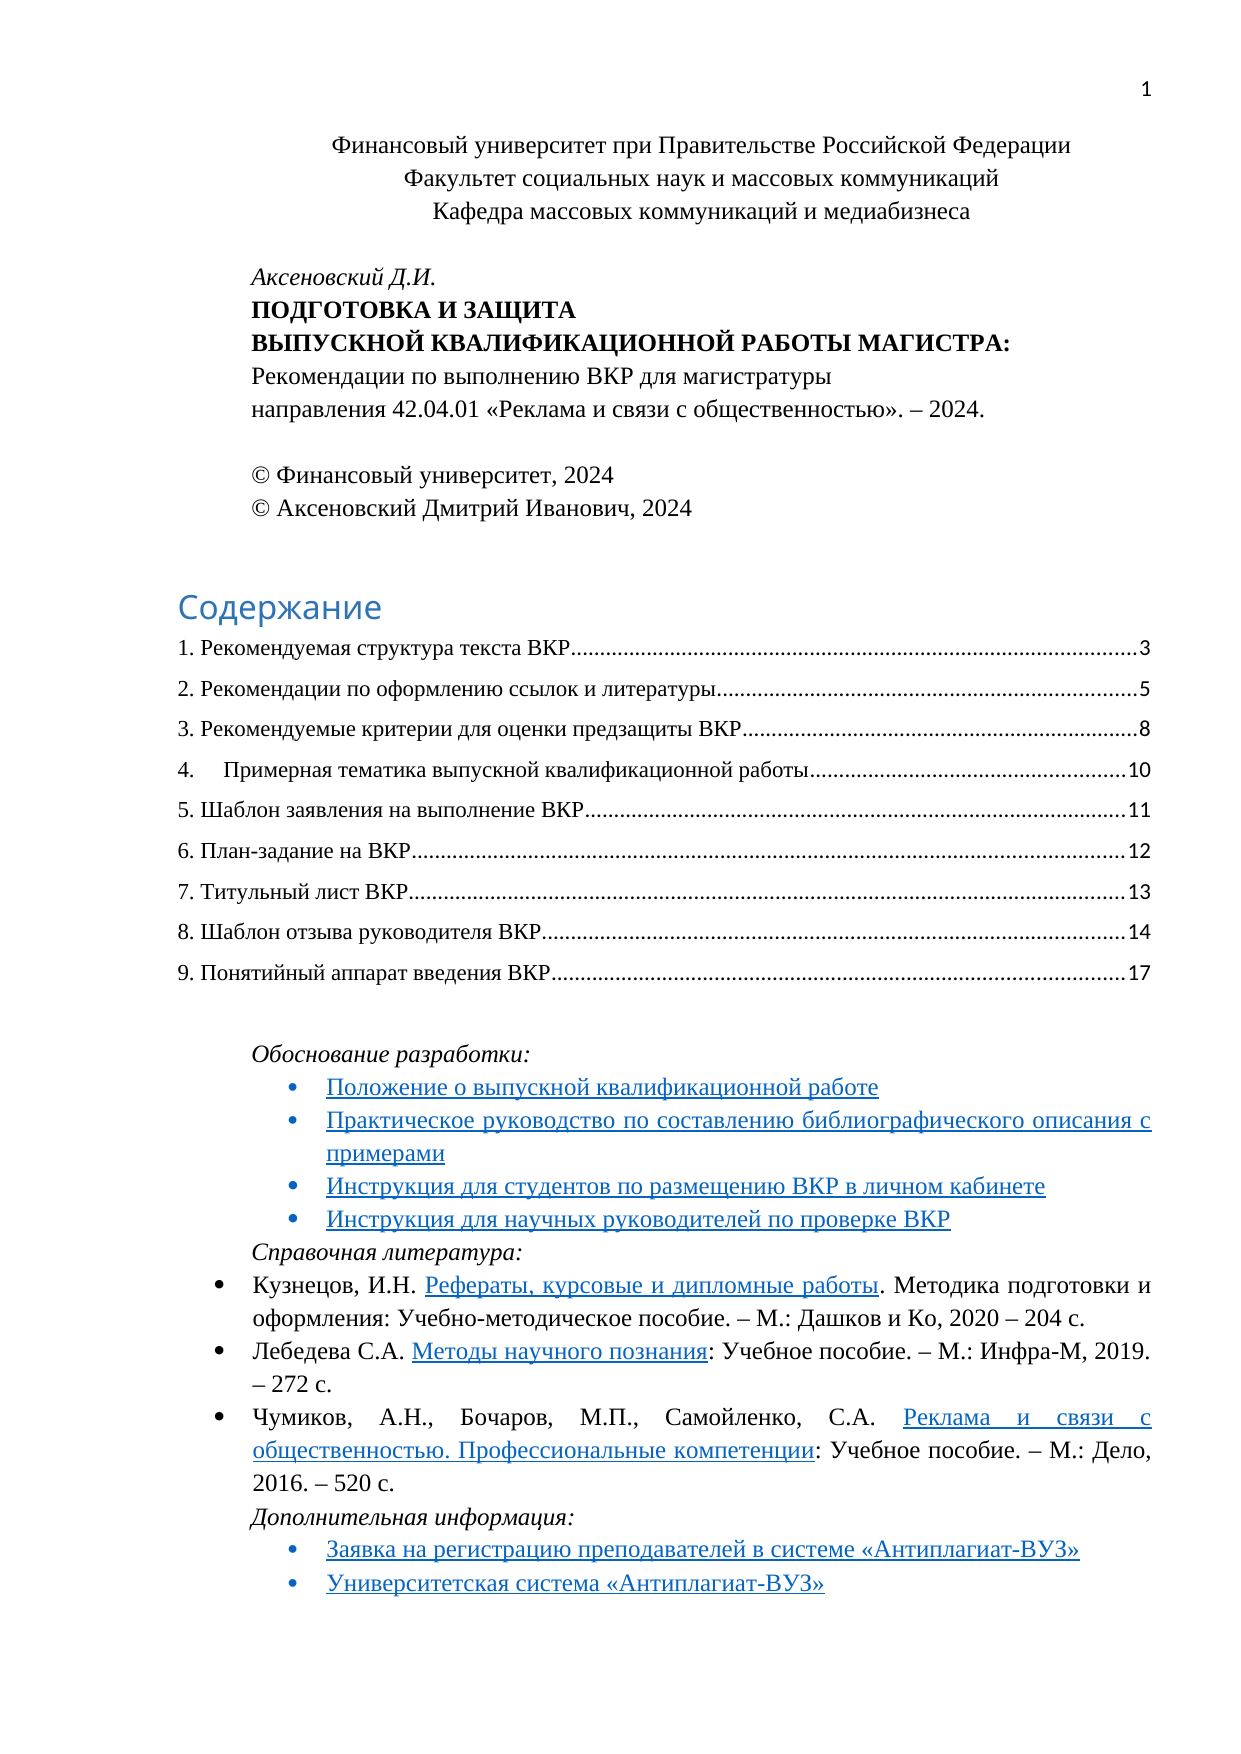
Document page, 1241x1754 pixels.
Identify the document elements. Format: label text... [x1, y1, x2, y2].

text Справочная литература: [177, 1237, 1152, 1266]
text ПОДГОТОВКА И ЗАЩИТА [177, 295, 1152, 324]
text Кафедра массовых коммуникаций и медиабизнеса [177, 196, 1152, 224]
list Инструкция для научных руководителей по проверке ВКР [288, 1204, 1152, 1233]
text Факультет социальных наук и массовых коммуникаций [177, 163, 1152, 192]
text Дополнительная информация: [177, 1502, 1152, 1530]
text направления 42.04.01 «Реклама и связи с общественностью». – 2024. [177, 394, 1152, 423]
list Практическое руководство по составлению библиографического описания с примерами [288, 1105, 1152, 1167]
text Финансовый университет при Правительстве Российской Федерации [177, 130, 1152, 158]
list Инструкция для студентов по размещению ВКР в личном кабинете [288, 1171, 1152, 1200]
text © Аксеновский Дмитрий Иванович, 2024 [177, 493, 1152, 522]
list Положение о выпускной квалификационной работе [288, 1072, 1152, 1101]
text © Финансовый университет, 2024 [177, 460, 1152, 489]
list Заявка на регистрацию преподавателей в системе «Антиплагиат-ВУЗ» [288, 1534, 1152, 1563]
text Аксеновский Д.И. [177, 262, 1152, 291]
text ВЫПУСКНОЙ КВАЛИФИКАЦИОННОЙ РАБОТЫ МАГИСТРА: [177, 328, 1152, 357]
list Чумиков, А.Н., Бочаров, М.П., Самойленко, С.А. Реклама и связи с общественностью. Профессиональные компетенции: Учебное пособие. – М.: Дело, 2016. – 520 с. [215, 1402, 1152, 1497]
text Обоснование разработки: [177, 1039, 1152, 1068]
list Лебедева С.А. Методы научного познания: Учебное пособие. – М.: Инфра-М, 2019. – 272 с. [215, 1336, 1152, 1398]
list Кузнецов, И.Н. Рефераты, курсовые и дипломные работы. Методика подготовки и оформления: Учебно-методическое пособие. – М.: Дашков и Ко, 2020 – 204 с. [215, 1270, 1152, 1332]
text Рекомендации по выполнению ВКР для магистратуры [177, 361, 1152, 390]
list Университетская система «Антиплагиат-ВУЗ» [288, 1568, 1152, 1596]
